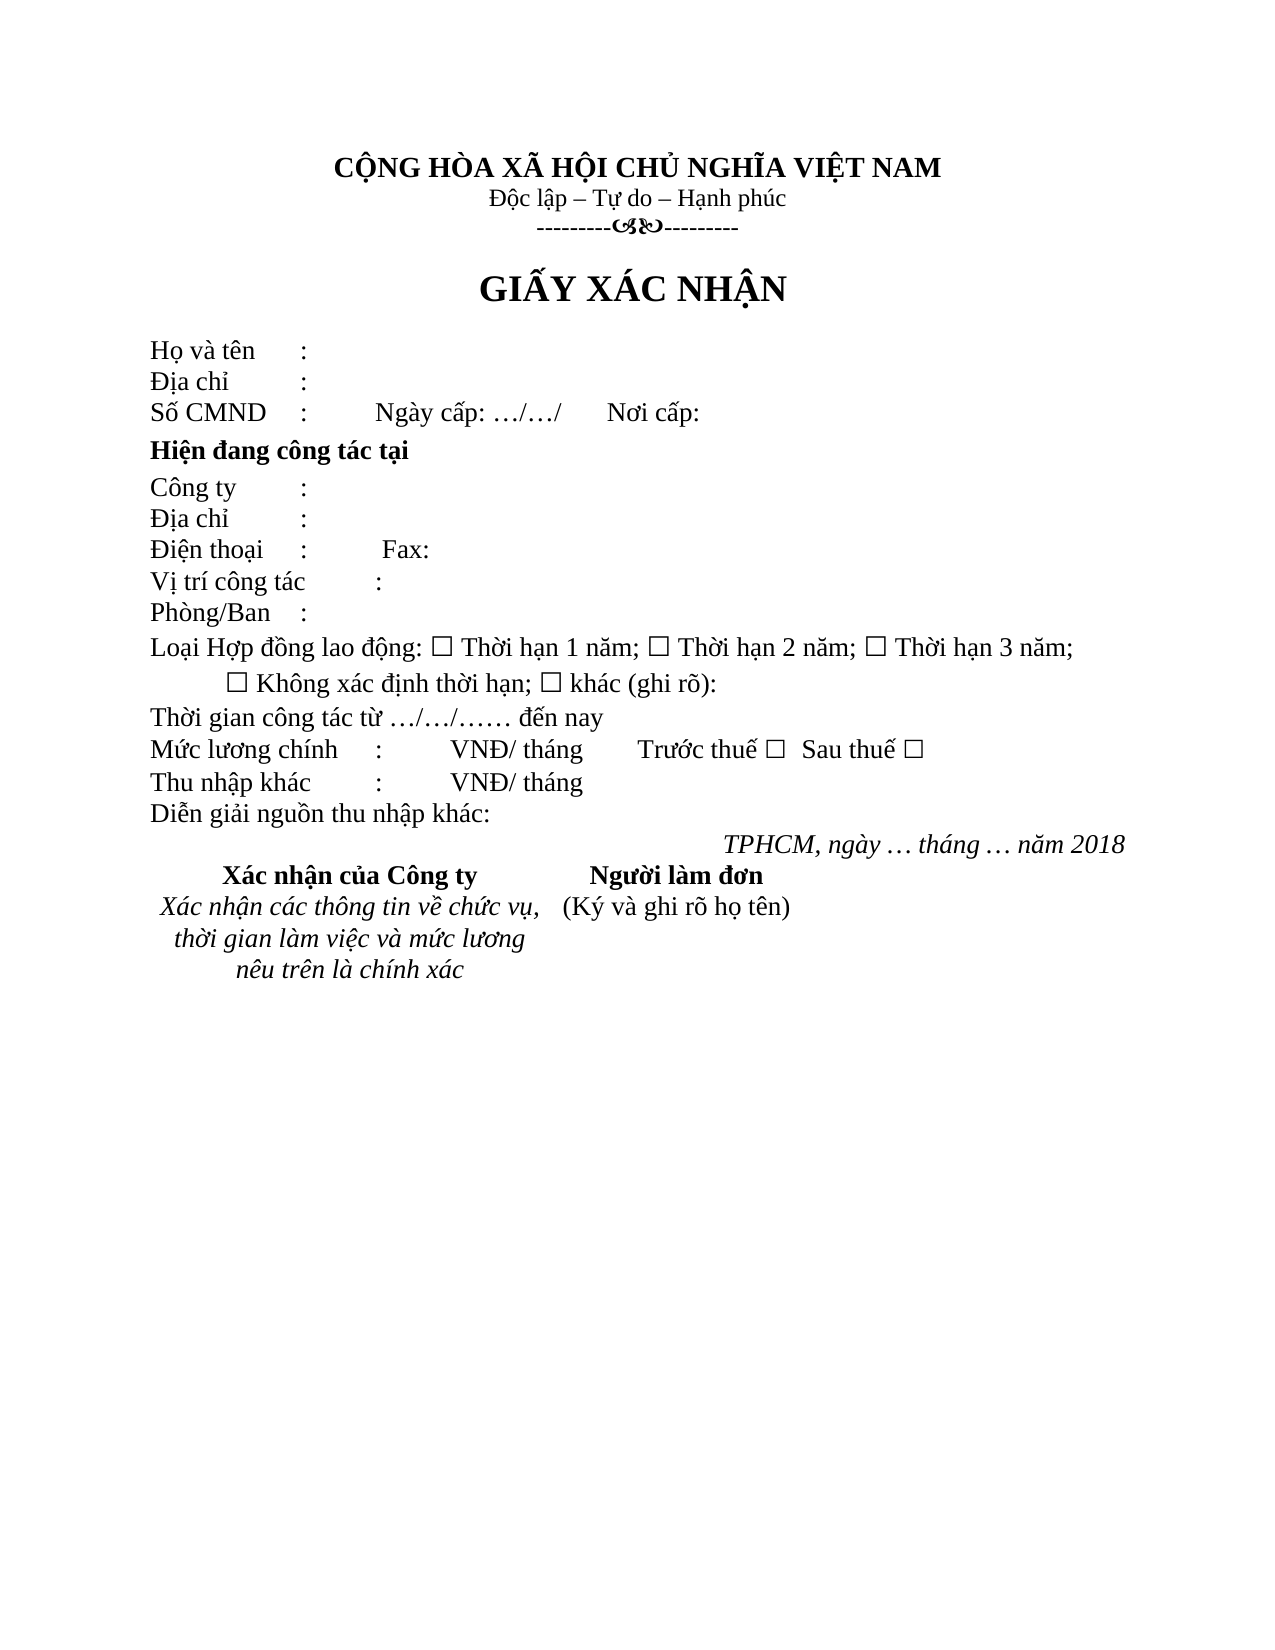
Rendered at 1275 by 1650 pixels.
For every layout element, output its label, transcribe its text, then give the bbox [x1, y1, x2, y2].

text Thời gian công tác từ …/…/…… đến nay [150, 701, 1125, 732]
text Loại Hợp đồng lao động: ☐ Thời hạn 1 năm; ☐ Thời hạn 2 năm; ☐ Thời hạn 3 năm; [150, 627, 1125, 664]
text GIẤY XÁC NHẬN [150, 266, 1125, 309]
text Diễn giải nguồn thu nhập khác: [150, 797, 1125, 828]
text ---------🙦🙤--------- [150, 212, 1125, 241]
text ☐ Không xác định thời hạn; ☐ khác (ghi rõ): [150, 664, 1125, 701]
text Thu nhập khác : VNĐ/ tháng [150, 766, 1125, 797]
table_header Người làm đơn (Ký và ghi rõ họ tên) [551, 859, 802, 984]
text Số CMND : Ngày cấp: …/…/ Nơi cấp: [150, 396, 1125, 428]
text CỘNG HÒA XÃ HỘI CHỦ NGHĨA VIỆT NAM [150, 150, 1125, 183]
text Điện thoại : Fax: [150, 533, 1125, 565]
text Địa chỉ : [150, 502, 1125, 533]
text Mức lương chính : VNĐ/ tháng Trước thuế ☐ Sau thuế ☐ [150, 732, 1125, 766]
text Độc lập – Tự do – Hạnh phúc [150, 183, 1125, 212]
text Địa chỉ : [150, 365, 1125, 396]
text Hiện đang công tác tại [150, 434, 1125, 465]
text Phòng/Ban : [150, 596, 1125, 627]
text TPHCM, ngày … tháng … năm 2018 [150, 828, 1125, 859]
text Họ và tên : [150, 334, 1125, 365]
table_header Xác nhận của Công ty Xác nhận các thông tin về chức vụ, thời gian làm việc và mức lương nêu trên là chính xác [149, 859, 551, 984]
text Vị trí công tác : [150, 565, 1125, 596]
text Công ty : [150, 471, 1125, 502]
